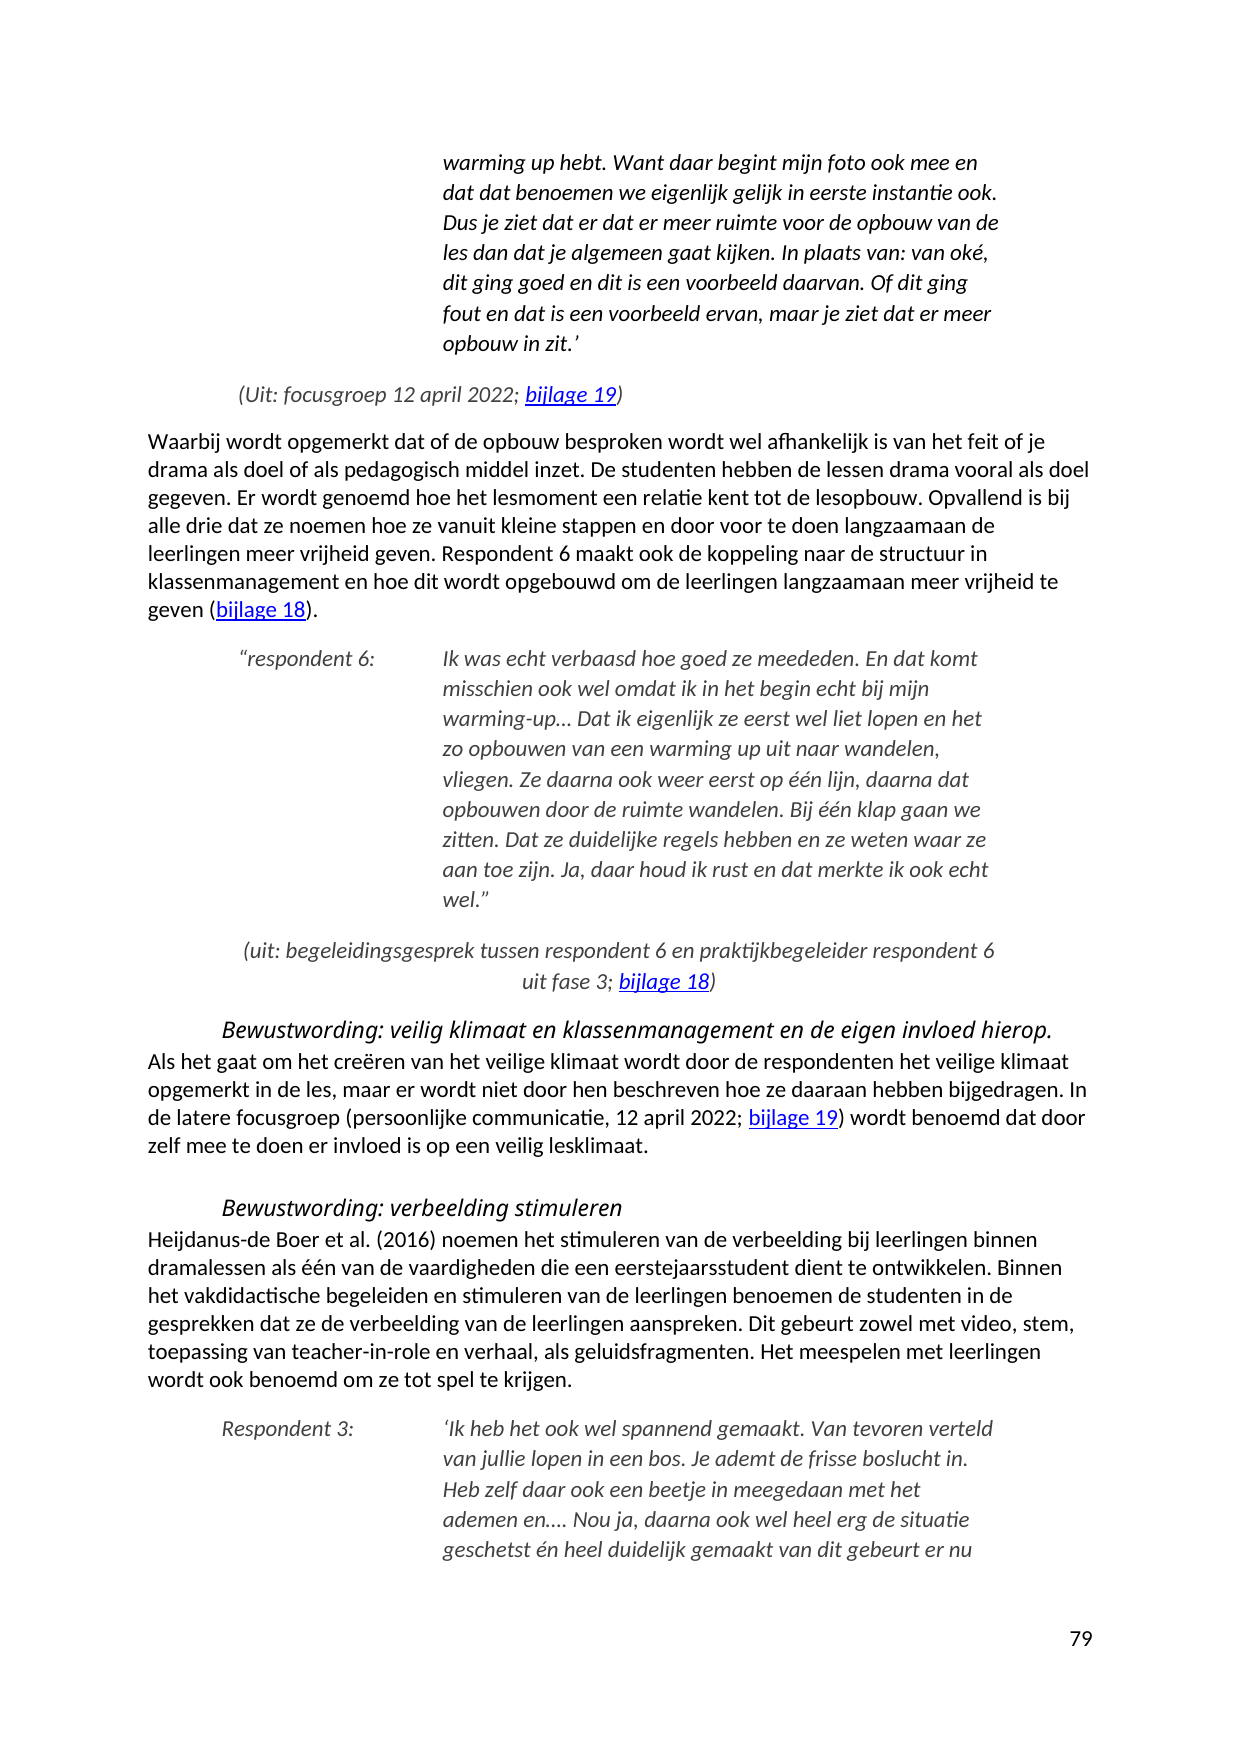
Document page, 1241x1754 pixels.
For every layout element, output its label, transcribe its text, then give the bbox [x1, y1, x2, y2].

subtitle Bewustwording: veilig klimaat en klassenmanagement en de eigen invloed hierop. [221, 1014, 1092, 1045]
text “respondent 6: Ik was echt verbaasd hoe goed ze meededen. En dat komt misschien ook wel omdat ik in het begin echt bij mijn warming-up… Dat ik eigenlijk ze eerst wel liet lopen en het zo opbouwen van een warming up uit naar wandelen, vliegen. Ze daarna ook weer eerst op één lijn, daarna dat opbouwen door de ruimte wandelen. Bij één klap gaan we zitten. Dat ze duidelijke regels hebben en ze weten waar ze aan toe zijn. Ja, daar houd ik rust en dat merkte ik ook echt wel.” [238, 644, 1002, 913]
text Heijdanus-de Boer et al. (2016) noemen het stimuleren van de verbeelding bij leerlingen binnen dramalessen als één van de vaardigheden die een eerstejaarsstudent dient te ontwikkelen. Binnen het vakdidactische begeleiden en stimuleren van de leerlingen benoemen de studenten in de gesprekken dat ze de verbeelding van de leerlingen aanspreken. Dit gebeurt zowel met video, stem, toepassing van teacher-in-role en verhaal, als geluidsfragmenten. Het meespelen met leerlingen wordt ook benoemd om ze tot spel te krijgen. [148, 1225, 1092, 1393]
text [238, 148, 1002, 357]
text Als het gaat om het creëren van het veilige klimaat wordt door de respondenten het veilige klimaat opgemerkt in de les, maar er wordt niet door hen beschreven hoe ze daaraan hebben bijgedragen. In de latere focusgroep (persoonlijke communicatie, 12 april 2022; bijlage 19) wordt benoemd dat door zelf mee te doen er invloed is op een veilig lesklimaat. [148, 1047, 1092, 1159]
subtitle Bewustwording: verbeelding stimuleren [221, 1192, 1092, 1223]
text (uit: begeleidingsgesprek tussen respondent 6 en praktijkbegeleider respondent 6 uit fase 3; bijlage 18) [238, 937, 1002, 995]
text (Uit: focusgroep 12 april 2022; bijlage 19) [238, 380, 1002, 408]
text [221, 1414, 1002, 1563]
text Waarbij wordt opgemerkt dat of de opbouw besproken wordt wel afhankelijk is van het feit of je drama als doel of als pedagogisch middel inzet. De studenten hebben de lessen drama vooral als doel gegeven. Er wordt genoemd hoe het lesmoment een relatie kent tot de lesopbouw. Opvallend is bij alle drie dat ze noemen hoe ze vanuit kleine stappen en door voor te doen langzaamaan de leerlingen meer vrijheid geven. Respondent 6 maakt ook de koppeling naar de structuur in klassenmanagement en hoe dit wordt opgebouwd om de leerlingen langzaamaan meer vrijheid te geven (bijlage 18). [148, 427, 1092, 623]
